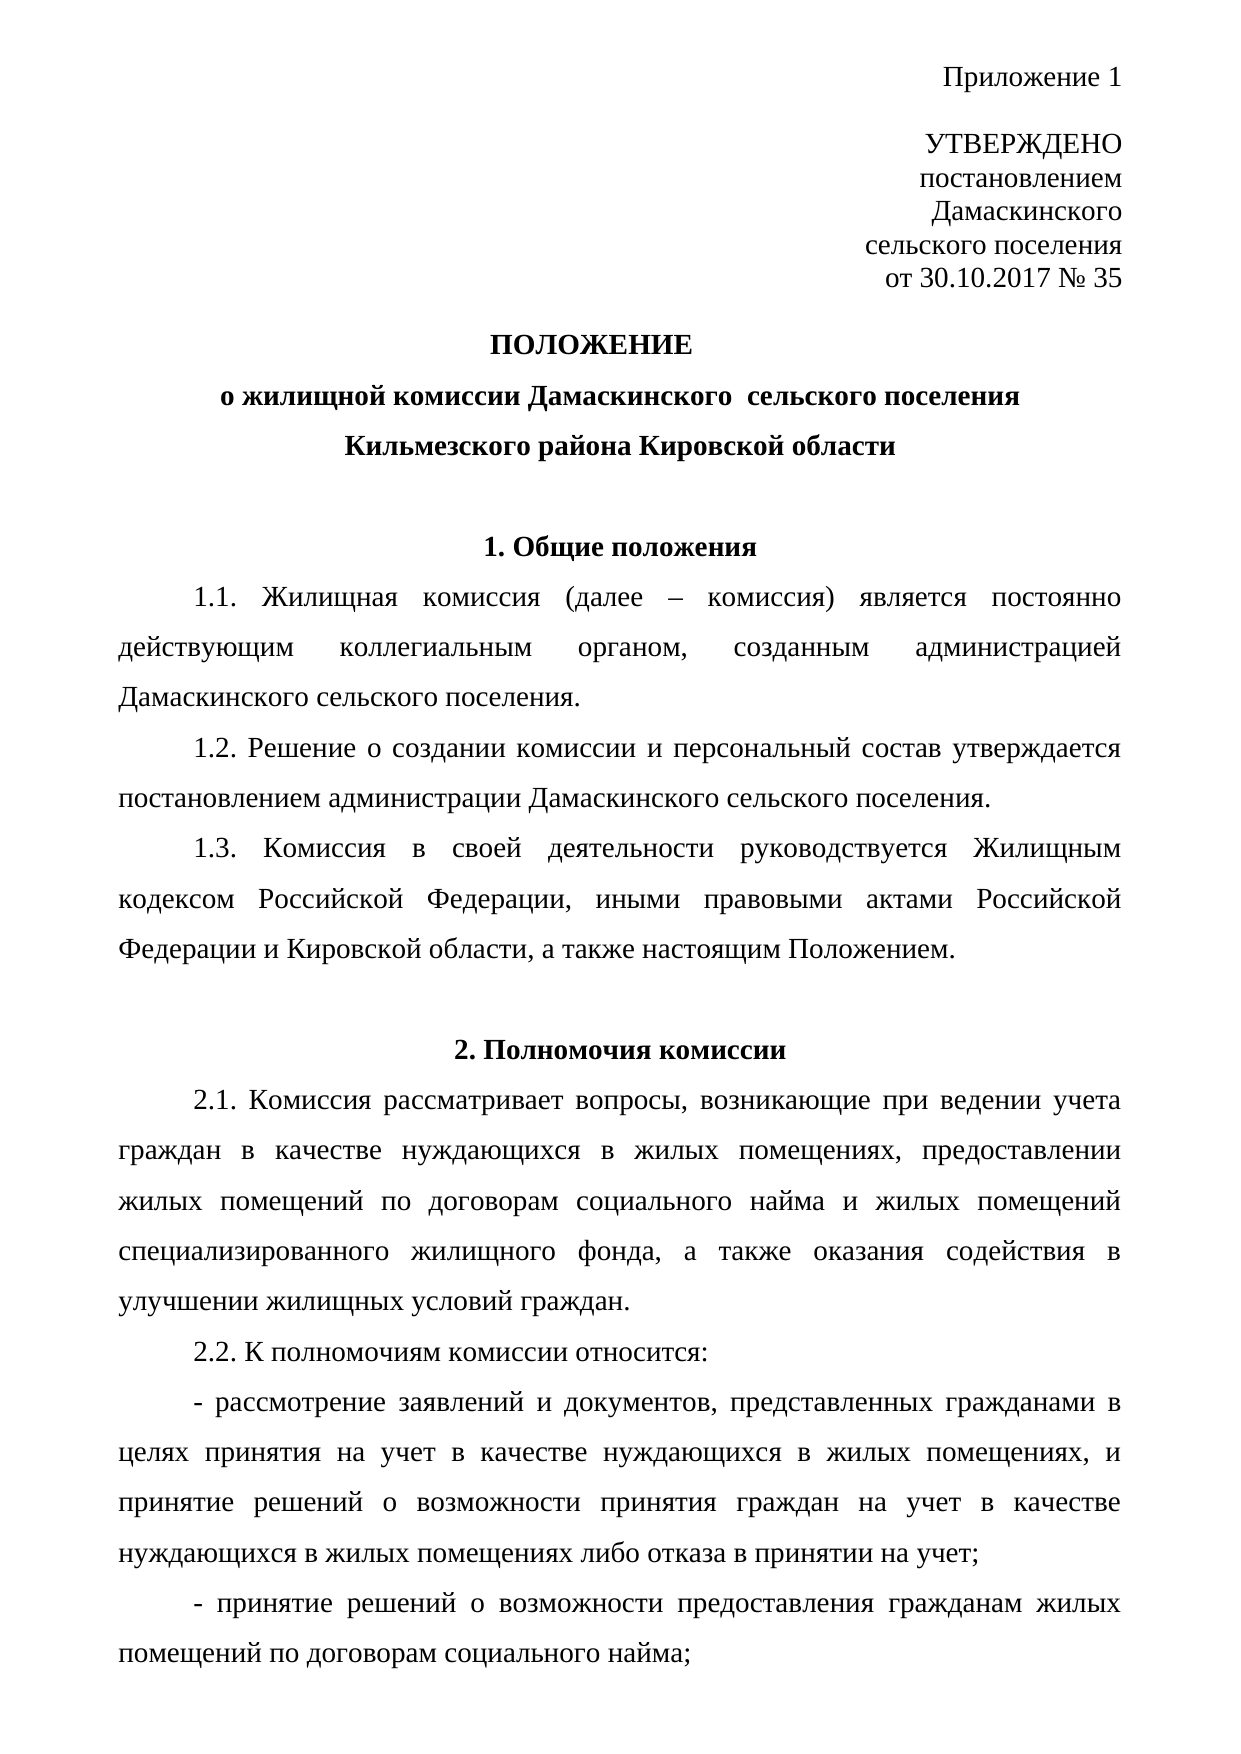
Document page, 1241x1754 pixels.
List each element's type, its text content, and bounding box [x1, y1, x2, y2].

text ПОЛОЖЕНИЕ [118, 327, 1122, 361]
text 2.2. К полномочиям комиссии относится: [118, 1334, 1122, 1367]
text Дамаскинского [118, 193, 1122, 227]
text 1.2. Решение о создании комиссии и персональный состав утверждается постановлением администрации Дамаскинского сельского поселения. [118, 730, 1122, 814]
text о жилищной комиссии Дамаскинского сельского поселения [118, 378, 1122, 411]
text 2.1. Комиссия рассматривает вопросы, возникающие при ведении учета граждан в качестве нуждающихся в жилых помещениях, предоставлении жилых помещений по договорам социального найма и жилых помещений специализированного жилищного фонда, а также оказания содействия в улучшении жилищных условий граждан. [118, 1082, 1122, 1317]
text Приложение 1 [118, 59, 1122, 93]
text 2. Полномочия комиссии [118, 1032, 1122, 1065]
text постановлением [118, 160, 1122, 193]
text от 30.10.2017 № 35 [118, 260, 1122, 294]
text 1. Общие положения [118, 529, 1122, 562]
text 1.3. Комиссия в своей деятельности руководствуется Жилищным кодексом Российской Федерации, иными правовыми актами Российской Федерации и Кировской области, а также настоящим Положением. [118, 831, 1122, 965]
text - принятие решений о возможности предоставления гражданам жилых помещений по договорам социального найма; [118, 1585, 1122, 1669]
text Кильмезского района Кировской области [118, 428, 1122, 462]
text сельского поселения [118, 227, 1122, 260]
text УТВЕРЖДЕНО [118, 126, 1122, 160]
text - рассмотрение заявлений и документов, представленных гражданами в целях принятия на учет в качестве нуждающихся в жилых помещениях, и принятие решений о возможности принятия граждан на учет в качестве нуждающихся в жилых помещениях либо отказа в принятии на учет; [118, 1384, 1122, 1568]
text 1.1. Жилищная комиссия (далее – комиссия) является постоянно действующим коллегиальным органом, созданным администрацией Дамаскинского сельского поселения. [118, 579, 1122, 713]
